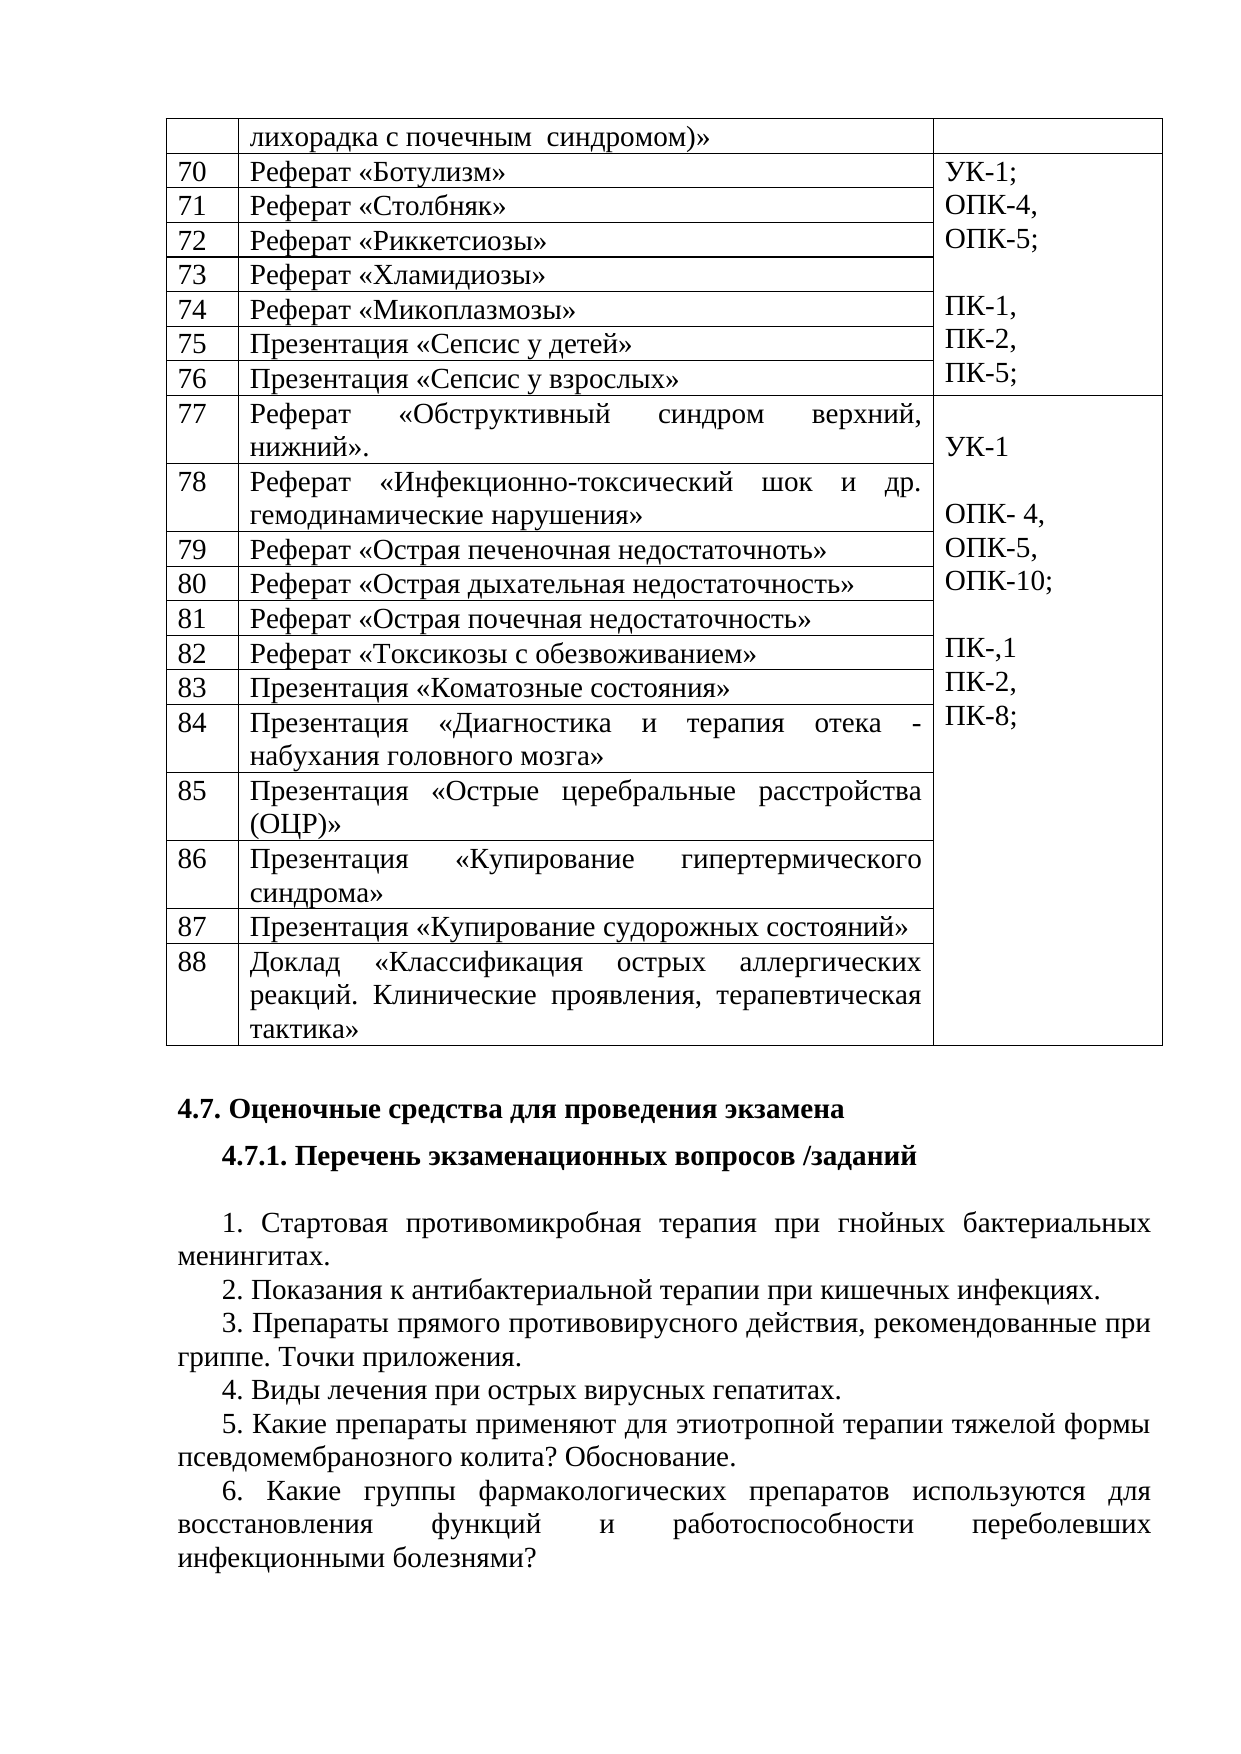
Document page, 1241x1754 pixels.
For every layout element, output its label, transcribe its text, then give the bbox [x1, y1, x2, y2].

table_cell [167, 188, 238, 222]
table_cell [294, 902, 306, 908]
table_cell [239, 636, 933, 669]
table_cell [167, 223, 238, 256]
text 6. Какие группы фармакологических препаратов используются для восстановления функций и работоспособности переболевших инфекционными болезнями? [177, 1473, 1152, 1574]
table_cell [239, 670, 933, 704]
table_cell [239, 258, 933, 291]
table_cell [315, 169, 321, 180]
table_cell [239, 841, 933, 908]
text 3. Препараты прямого противовирусного действия, рекомендованные при гриппе. Точки приложения. [177, 1305, 1152, 1372]
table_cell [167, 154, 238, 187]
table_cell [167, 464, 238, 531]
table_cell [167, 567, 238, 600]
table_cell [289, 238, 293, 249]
text 2. Показания к антибактериальной терапии при кишечных инфекциях. [177, 1272, 1152, 1305]
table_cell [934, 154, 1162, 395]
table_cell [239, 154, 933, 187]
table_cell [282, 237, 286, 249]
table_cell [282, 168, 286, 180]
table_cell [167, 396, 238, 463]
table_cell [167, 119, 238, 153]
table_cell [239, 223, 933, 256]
text 4. Виды лечения при острых вирусных гепатитах. [177, 1372, 1152, 1406]
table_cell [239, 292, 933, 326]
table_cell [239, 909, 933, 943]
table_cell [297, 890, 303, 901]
text 4.7.1. Перечень экзаменационных вопросов /заданий [177, 1138, 1152, 1171]
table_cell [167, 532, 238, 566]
text 5. Какие препараты применяют для этиотропной терапии тяжелой формы псевдомембранозного колита? Обоснование. [177, 1406, 1152, 1473]
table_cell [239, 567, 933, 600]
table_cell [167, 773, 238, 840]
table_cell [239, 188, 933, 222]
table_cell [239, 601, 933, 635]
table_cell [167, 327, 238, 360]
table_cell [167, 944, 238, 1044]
text 1. Стартовая противомикробная терапия при гнойных бактериальных менингитах. [177, 1205, 1152, 1272]
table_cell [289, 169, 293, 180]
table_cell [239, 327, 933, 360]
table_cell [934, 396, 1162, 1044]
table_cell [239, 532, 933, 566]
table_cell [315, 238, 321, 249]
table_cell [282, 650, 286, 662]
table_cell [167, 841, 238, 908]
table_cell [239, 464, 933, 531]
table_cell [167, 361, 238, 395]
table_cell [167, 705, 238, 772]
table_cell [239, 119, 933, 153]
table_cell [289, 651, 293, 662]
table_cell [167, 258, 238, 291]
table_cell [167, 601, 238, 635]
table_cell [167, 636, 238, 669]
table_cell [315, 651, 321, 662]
text 4.7. Оценочные средства для проведения экзамена [177, 1092, 1152, 1125]
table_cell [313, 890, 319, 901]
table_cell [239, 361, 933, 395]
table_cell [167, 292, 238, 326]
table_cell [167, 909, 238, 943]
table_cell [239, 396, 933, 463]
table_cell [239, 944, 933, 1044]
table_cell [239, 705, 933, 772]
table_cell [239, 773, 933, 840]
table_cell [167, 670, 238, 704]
